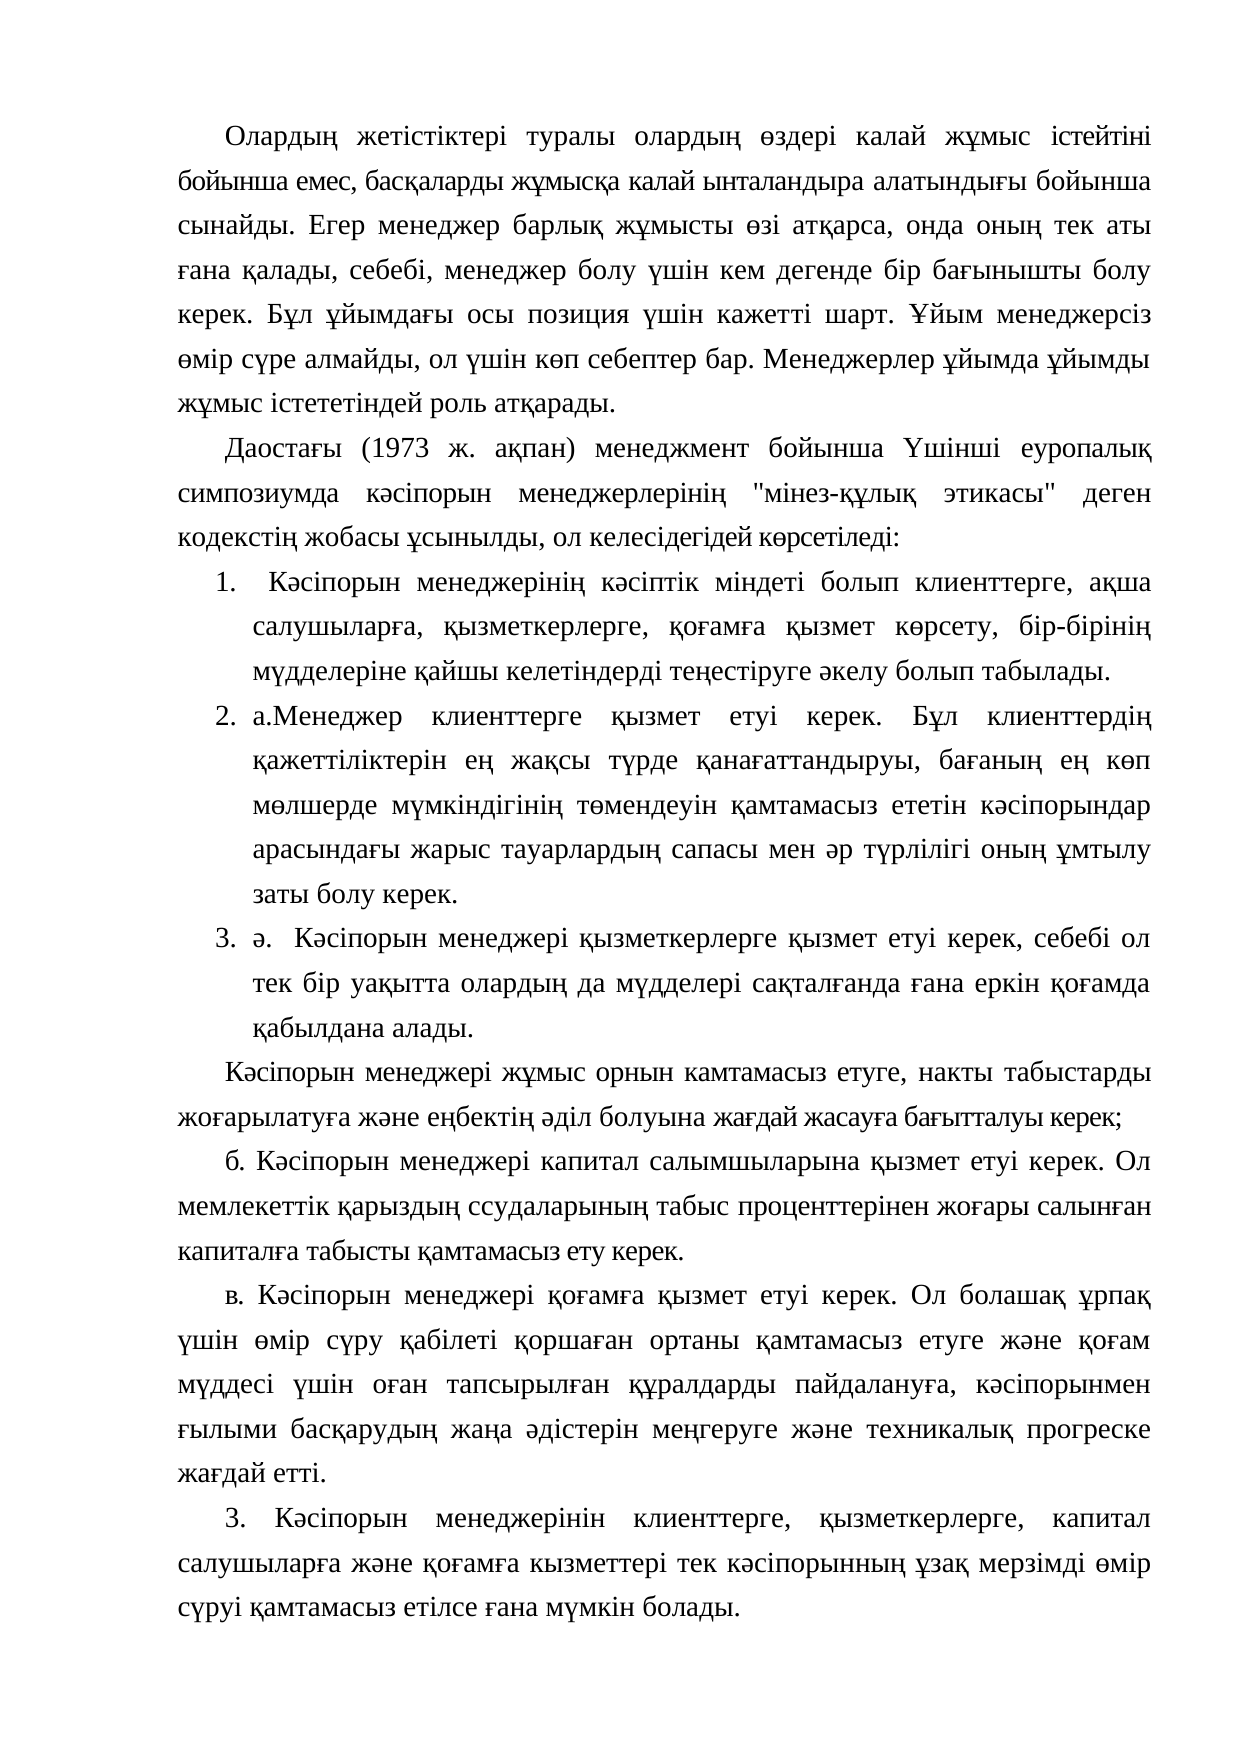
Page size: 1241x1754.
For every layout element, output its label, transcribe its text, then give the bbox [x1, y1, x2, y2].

text в. Кәсіпорын менеджері қоғамға қызмет етуі керек. Ол болашақ ұрпақ үшін өмір сүру қабілеті қоршаған ортаны қамтамасыз етуге және қоғам мүддесі үшін оған тапсырылған құралдарды пайдалануға, кәсіпорынмен ғылыми басқарудың жаңа әдістерін меңгеруге және техникалық прогреске жағдай етті. [177, 1277, 1152, 1489]
list ә. Кәсіпорын менеджері қызметкерлерге қызмет етуі керек, себебі ол тек бір уақытта олардың да мүдделері сақталғанда ғана еркін қоғамда қабылдана алады. [215, 921, 1152, 1043]
text б. Кәсіпорын менеджері капитал салымшыларына қызмет етуі керек. Ол мемлекеттік қарыздың ссудаларының табыс проценттерінен жоғары салынған капиталға табысты қамтамасыз ету керек. [177, 1143, 1152, 1266]
text Олардың жетістіктері туралы олардың өздері калай жұмыс істейтіні бойынша емес, басқаларды жұмысқа калай ынталандыра алатындығы бойынша сынайды. Егер менеджер барлық жұмысты өзі атқарса, онда оның тек аты ғана қалады, себебі, менеджер болу үшін кем дегенде бір бағынышты болу керек. Бұл ұйымдағы осы позиция үшін кажетті шарт. Ұйым менеджерсіз өмір сүре алмайды, ол үшін көп себептер бар. Менеджерлер ұйымда ұйымды жұмыс істететіндей роль атқарады. [177, 118, 1152, 419]
list а.Менеджер клиенттерге қызмет етуі керек. Бұл клиенттердің қажеттіліктерін ең жақсы түрде қанағаттандыруы, бағаның ең көп мөлшерде мүмкіндігінің төмендеуін қамтамасыз ететін кәсіпорындар арасындағы жарыс тауарлардың сапасы мен әр түрлілігі оның ұмтылу заты болу керек. [215, 698, 1152, 909]
text Даостағы (1973 ж. ақпан) менеджмент бойынша Үшінші еуропалық симпозиумда кәсіпорын менеджерлерінің "мінез-құлық этикасы" деген кодекстің жобасы ұсынылды, ол келесідегідей көрсетіледі: [177, 430, 1152, 553]
text 3. Кәсіпорын менеджерінін клиенттерге, қызметкерлерге, капитал салушыларға және қоғамға кызметтері тек кәсіпорынның ұзақ мерзімді өмір сүруі қамтамасыз етілсе ғана мүмкін болады. [177, 1500, 1152, 1623]
list Кәсіпорын менеджерінің кәсіптік міндеті болып клиенттерге, ақша салушыларға, қызметкерлерге, қоғамға қызмет көрсету, бір-бірінің мүдделеріне қайшы келетіндерді теңестіруге әкелу болып табылады. [215, 564, 1152, 687]
text Кәсіпорын менеджері жұмыс орнын камтамасыз етуге, накты табыстарды жоғарылатуға және еңбектің әділ болуына жағдай жасауға бағытталуы керек; [177, 1054, 1152, 1132]
